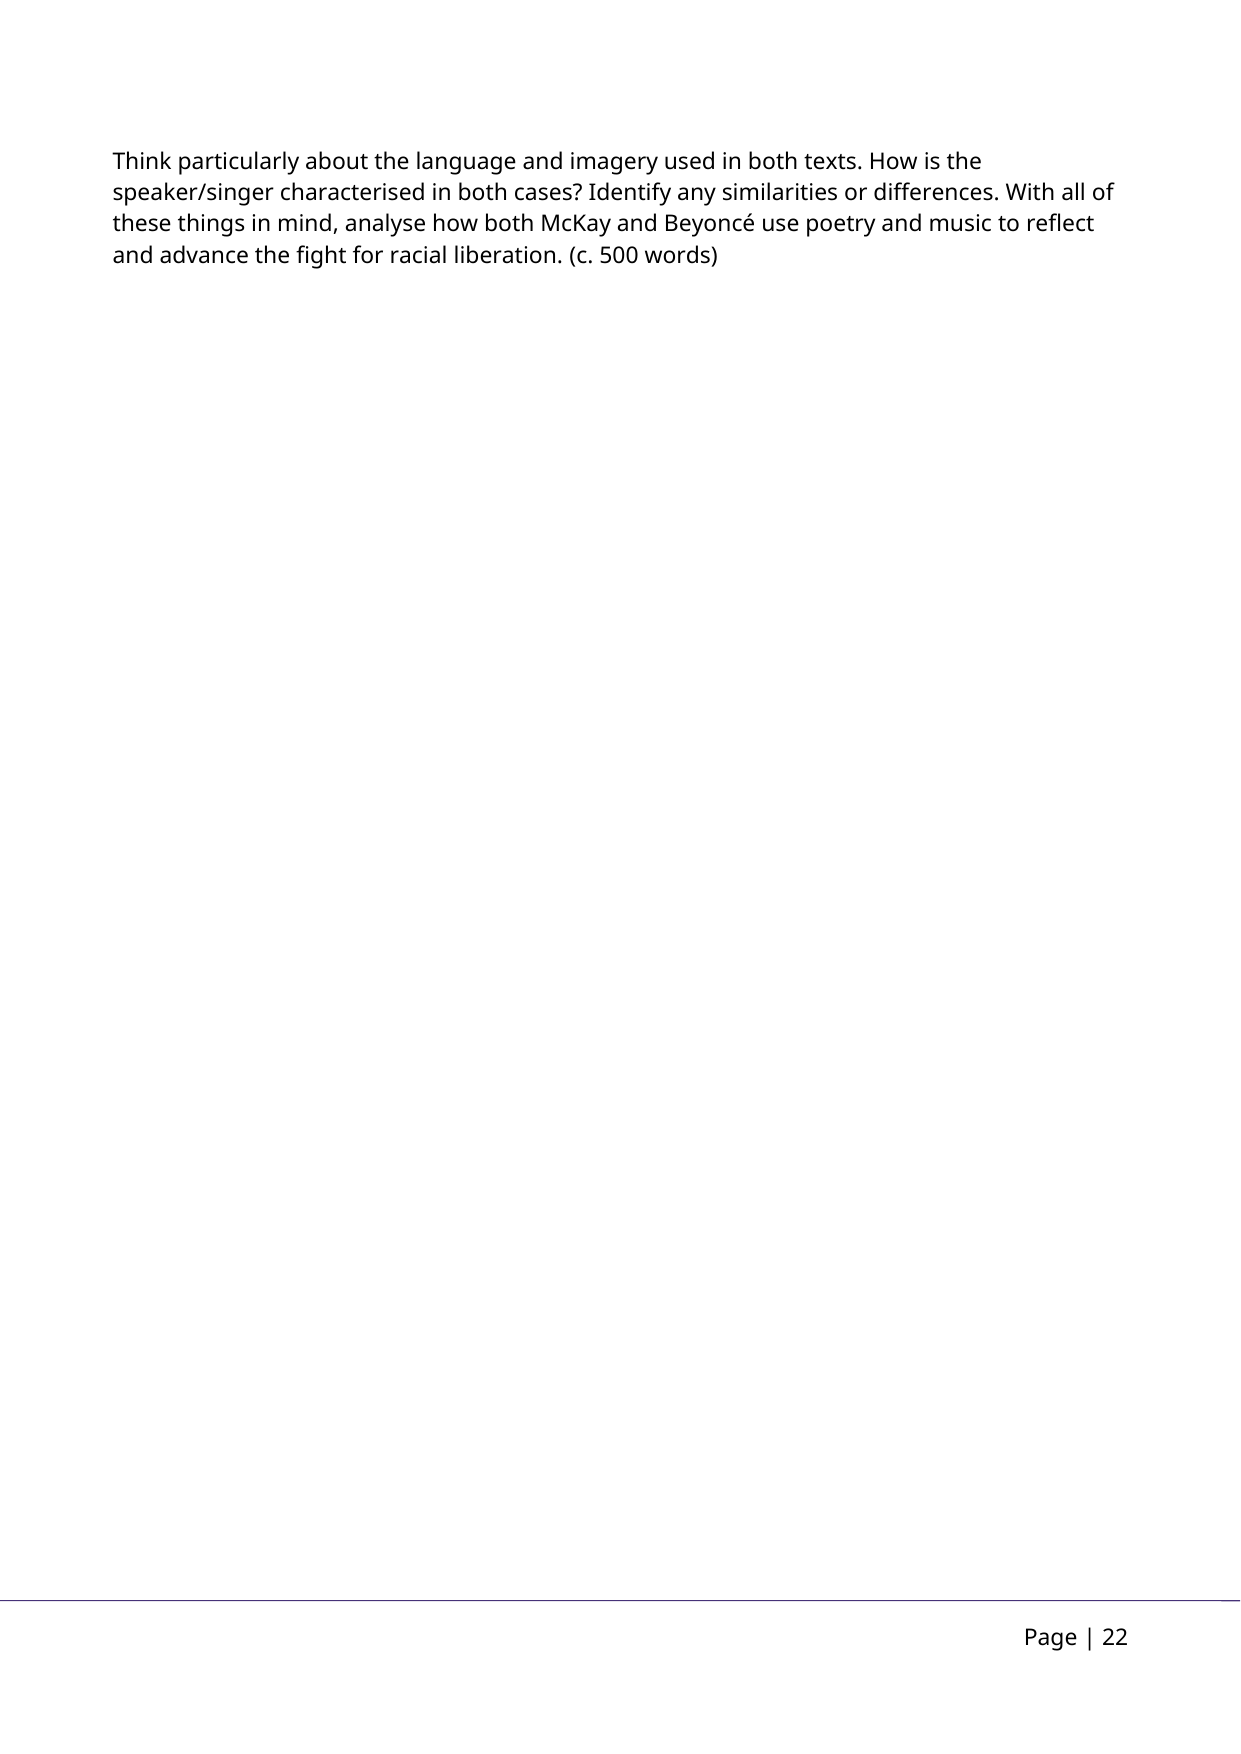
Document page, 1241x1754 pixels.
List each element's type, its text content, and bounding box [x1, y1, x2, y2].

text Think particularly about the language and imagery used in both texts. How is the speaker/singer characterised in both cases? Identify any similarities or differences. With all of these things in mind, analyse how both McKay and Beyoncé use poetry and music to reflect and advance the fight for racial liberation. (c. 500 words) [112, 145, 1128, 270]
